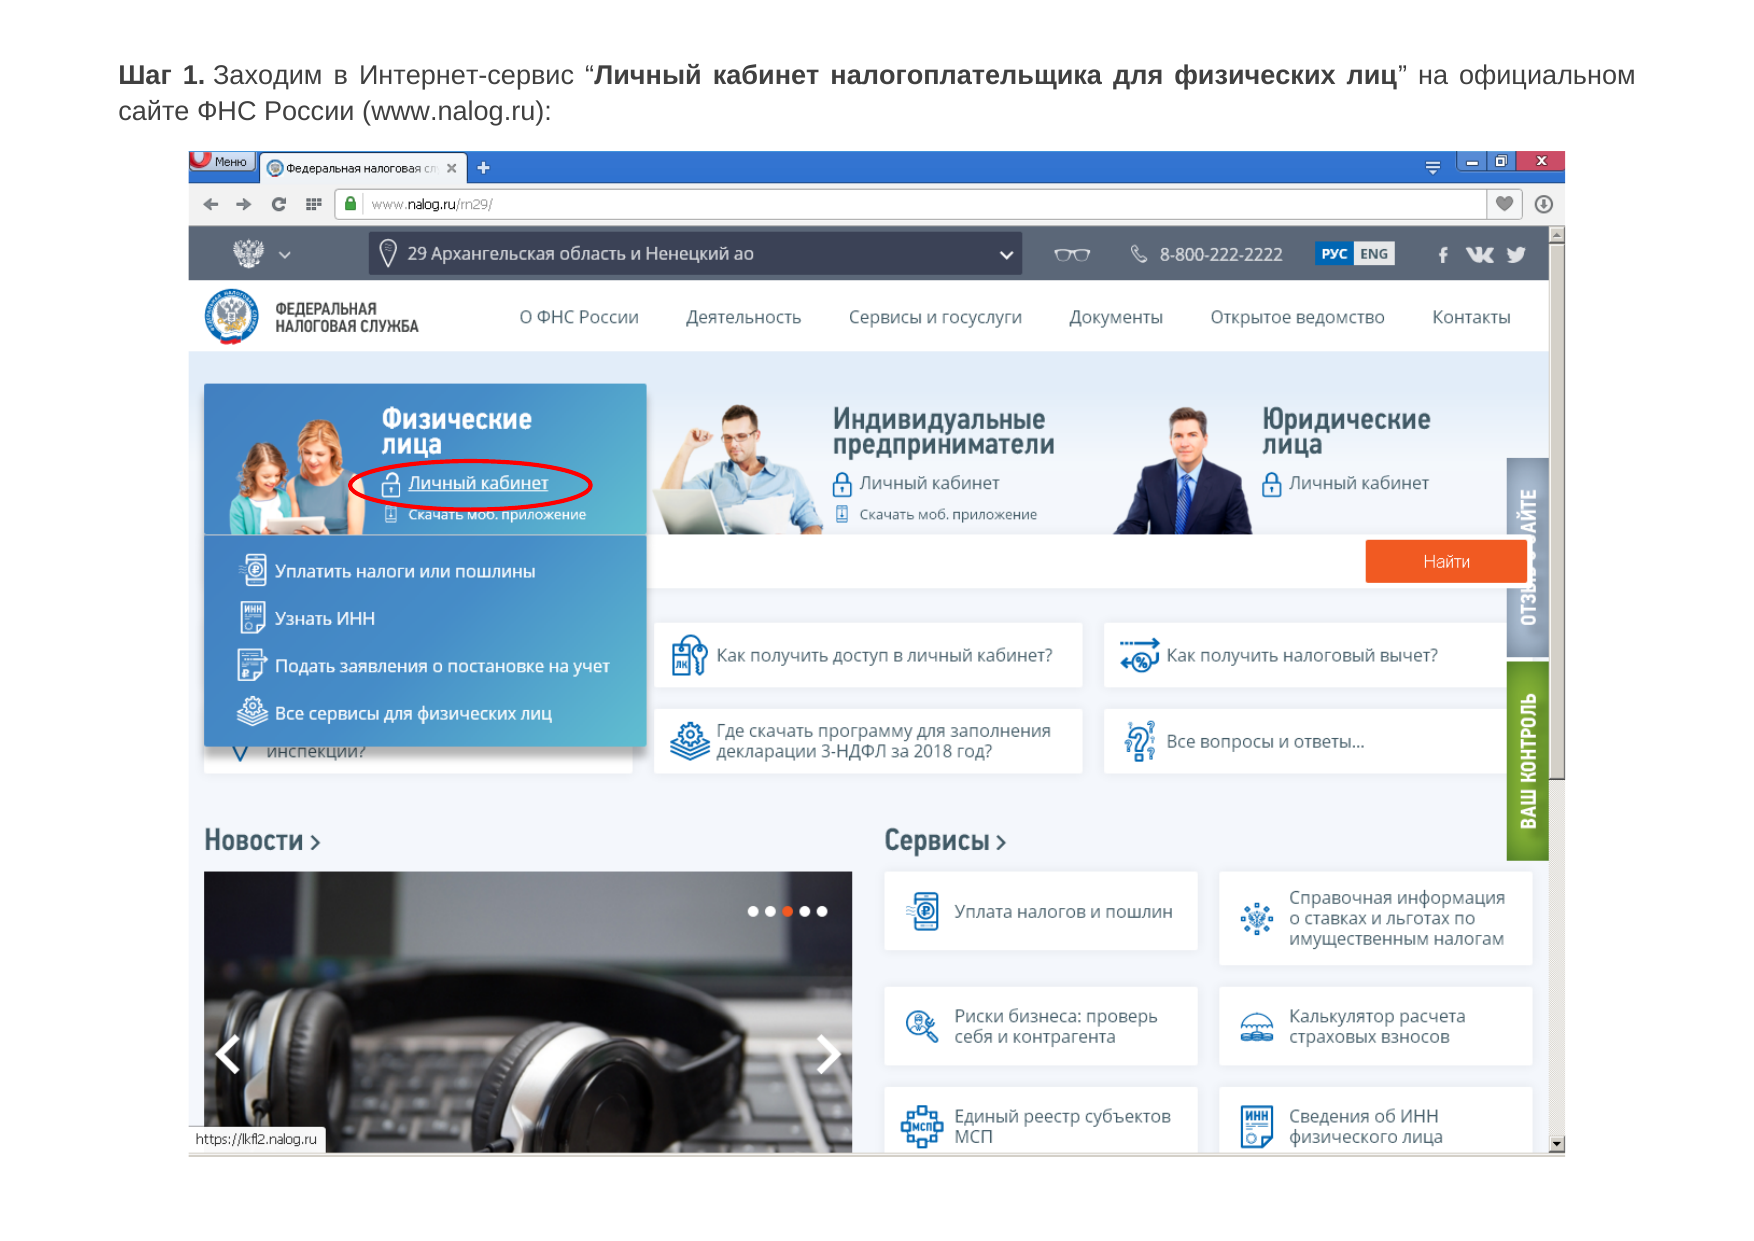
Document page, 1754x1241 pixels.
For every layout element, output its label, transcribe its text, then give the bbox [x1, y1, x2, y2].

picture [188, 151, 1566, 1157]
text Шаг 1. Заходим в Интернет-сервис “Личный кабинет налогоплательщика для физических лиц” на официальном сайте ФНС России (www.nalog.ru): [118, 90, 1636, 126]
